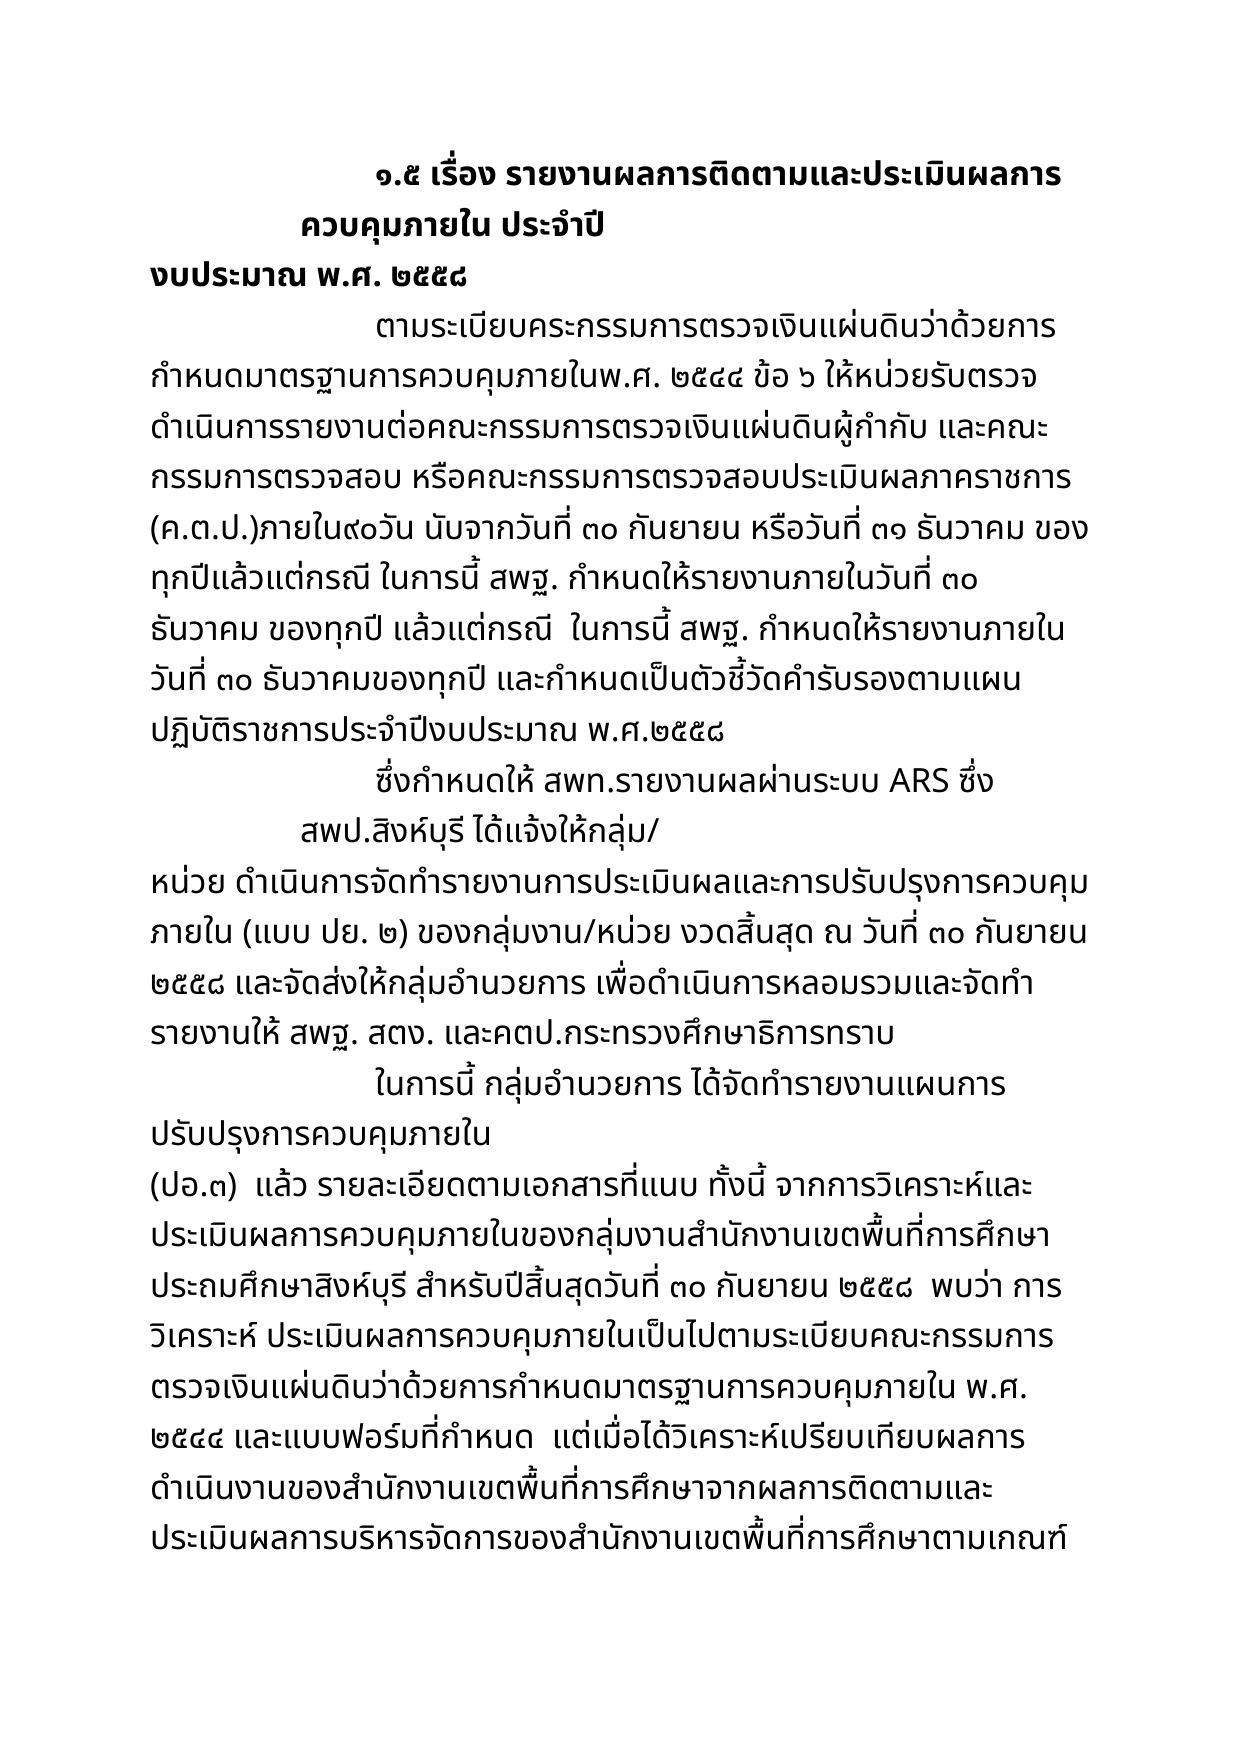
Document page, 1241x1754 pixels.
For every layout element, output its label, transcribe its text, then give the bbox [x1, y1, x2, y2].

text งบประมาณ พ.ศ. ๒๕๕๘ [150, 251, 1090, 302]
text หน่วย ดำเนินการจัดทำรายงานการประเมินผลและการปรับปรุงการควบคุมภายใน (แบบ ปย. ๒) ของกลุ่มงาน/หน่วย งวดสิ้นสุด ณ วันที่ ๓๐ กันยายน ๒๕๕๘ และจัดส่งให้กลุ่มอำนวยการ เพื่อดำเนินการหลอมรวมและจัดทำรายงานให้ สพฐ. สตง. และคตป.กระทรวงศึกษาธิการทราบ ในการนี้ กลุ่มอำนวยการ ได้จัดทำรายงานแผนการปรับปรุงการควบคุมภายใน [150, 858, 1090, 1161]
text ๑.๕ เรื่อง รายงานผลการติดตามและประเมินผลการควบคุมภายใน ประจำปี [300, 150, 1090, 251]
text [150, 1161, 1090, 1564]
text ตามระเบียบคระกรรมการตรวจเงินแผ่นดินว่าด้วยการกำหนดมาตรฐานการควบคุมภายในพ.ศ. ๒๕๔๔ ข้อ ๖ ให้หน่วยรับตรวจดำเนินการรายงานต่อคณะกรรมการตรวจเงินแผ่นดินผู้กำกับ และคณะกรรมการตรวจสอบ หรือคณะกรรมการตรวจสอบประเมินผลภาคราชการ (ค.ต.ป.)ภายใน๙๐วัน นับจากวันที่ ๓๐ กันยายน หรือวันที่ ๓๑ ธันวาคม ของทุกปีแล้วแต่กรณี ในการนี้ สพฐ. กำหนดให้รายงานภายในวันที่ ๓๐ ธันวาคม ของทุกปี แล้วแต่กรณี ในการนี้ สพฐ. กำหนดให้รายงานภายในวันที่ ๓๐ ธันวาคมของทุกปี และกำหนดเป็นตัวชี้วัดคำรับรองตามแผนปฏิบัติราชการประจำปีงบประมาณ พ.ศ.๒๕๕๘ [150, 302, 1090, 756]
text ซึ่งกำหนดให้ สพท.รายงานผลผ่านระบบ ARS ซึ่ง สพป.สิงห์บุรี ได้แจ้งให้กลุ่ม/ [300, 756, 1090, 858]
